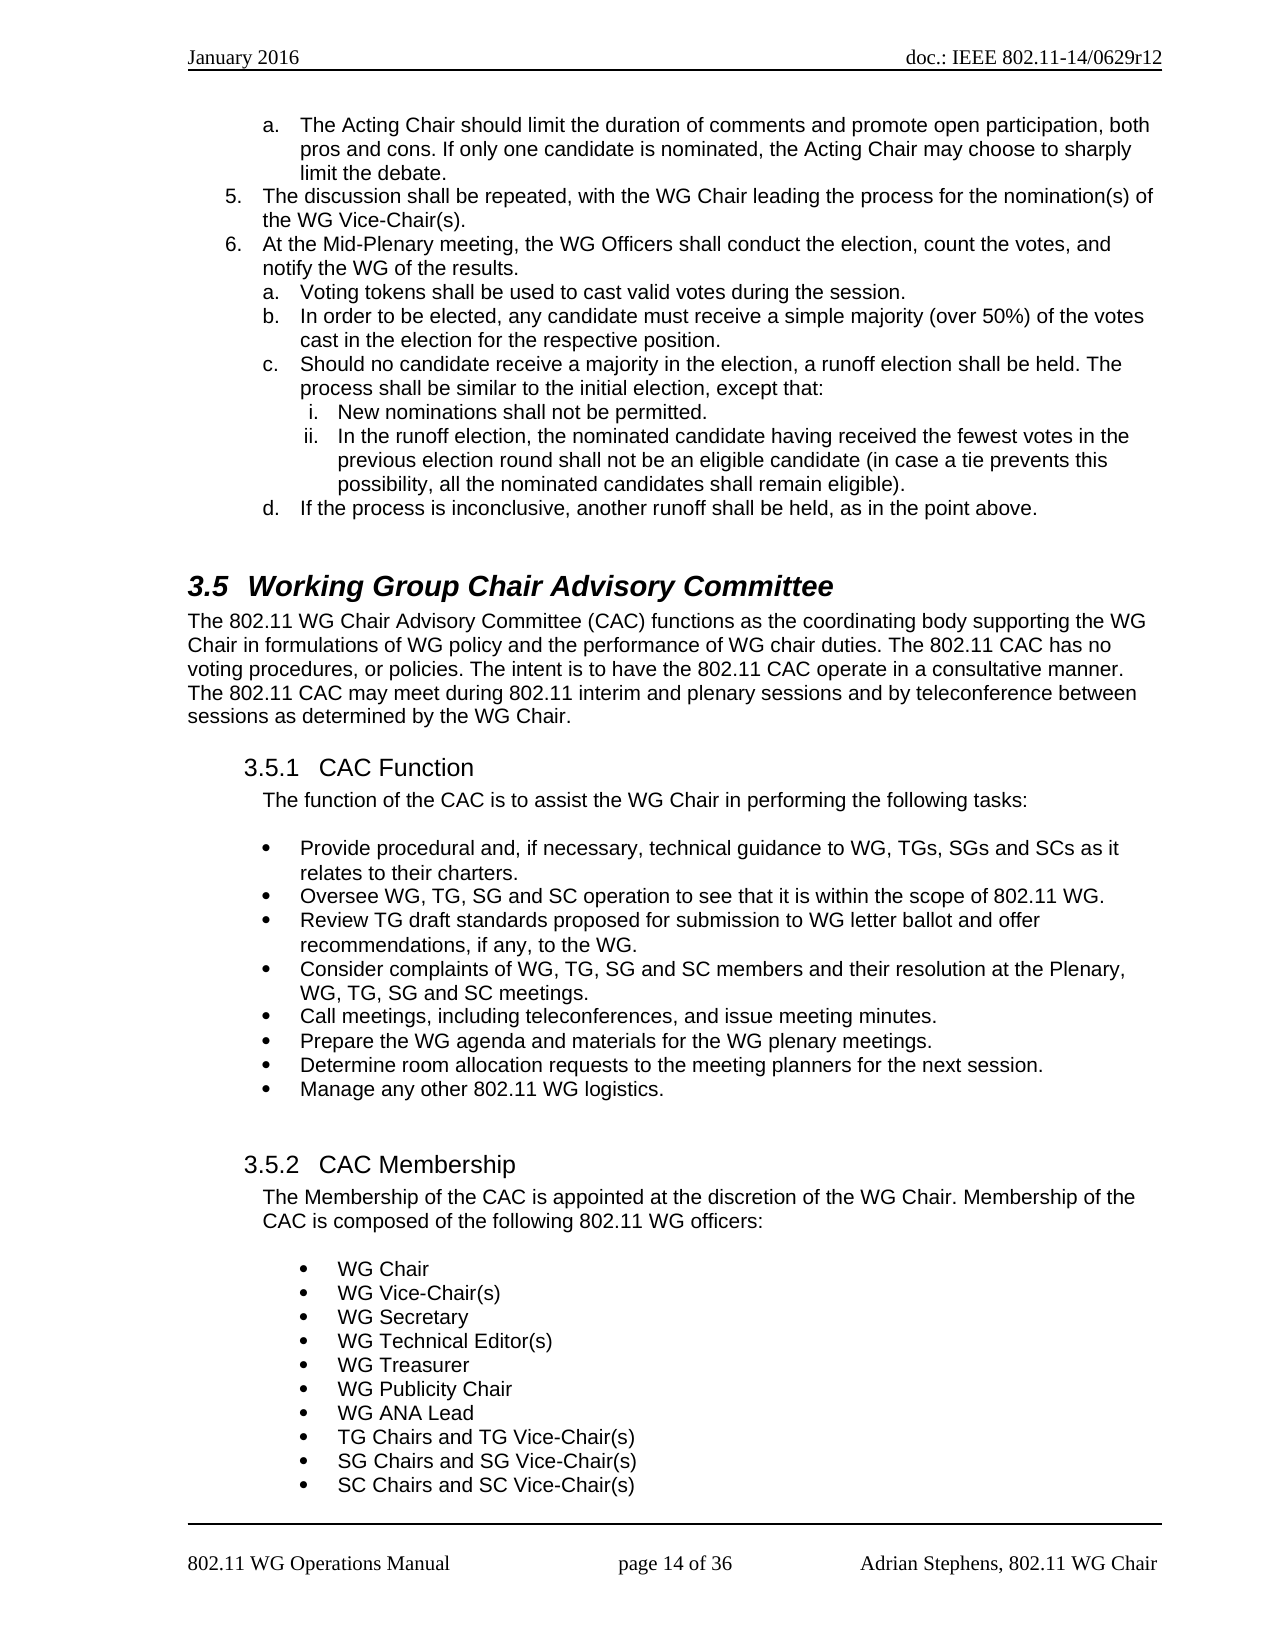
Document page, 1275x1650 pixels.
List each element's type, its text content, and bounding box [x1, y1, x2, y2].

list Call meetings, including teleconferences, and issue meeting minutes. [262, 1004, 1162, 1028]
list New nominations shall not be permitted. [319, 400, 1162, 424]
list WG Vice-Chair(s) [300, 1281, 1162, 1304]
text The 802.11 WG Chair Advisory Committee (CAC) functions as the coordinating body supporting the WG Chair in formulations of WG policy and the performance of WG chair duties. The 802.11 CAC has no voting procedures, or policies. The intent is to have the 802.11 CAC operate in a consultative manner. The 802.11 CAC may meet during 802.11 interim and plenary sessions and by teleconference between sessions as determined by the WG Chair. [187, 608, 1162, 728]
list Manage any other 802.11 WG logistics. [262, 1077, 1162, 1101]
list Review TG draft standards proposed for submission to WG letter ballot and offer recommendations, if any, to the WG. [262, 908, 1162, 956]
list WG Publicity Chair [300, 1377, 1162, 1401]
subtitle Working Group Chair Advisory Committee [187, 569, 1162, 602]
list Consider complaints of WG, TG, SG and SC members and their resolution at the Plenary, WG, TG, SG and SC meetings. [262, 956, 1162, 1004]
list Should no candidate receive a majority in the election, a runoff election shall be held. The process shall be similar to the initial election, except that: [262, 352, 1162, 400]
list Oversee WG, TG, SG and SC operation to see that it is within the scope of 802.11 WG. [262, 884, 1162, 908]
text The Membership of the CAC is appointed at the discretion of the WG Chair. Membership of the CAC is composed of the following 802.11 WG officers: [262, 1184, 1162, 1232]
list WG Chair [300, 1256, 1162, 1281]
list WG Technical Editor(s) [300, 1329, 1162, 1353]
list The Acting Chair should limit the duration of comments and promote open participation, both pros and cons. If only one candidate is nominated, the Acting Chair may choose to sharply limit the debate. [262, 112, 1162, 184]
list The discussion shall be repeated, with the WG Chair leading the process for the nomination(s) of the WG Vice-Chair(s). [225, 184, 1162, 232]
list SC Chairs and SC Vice-Chair(s) [300, 1473, 1162, 1497]
list At the Mid-Plenary meeting, the WG Officers shall conduct the election, count the votes, and notify the WG of the results. [225, 232, 1162, 280]
list WG Secretary [300, 1304, 1162, 1329]
list Prepare the WG agenda and materials for the WG plenary meetings. [262, 1028, 1162, 1052]
list SG Chairs and SG Vice-Chair(s) [300, 1449, 1162, 1473]
list WG ANA Lead [300, 1401, 1162, 1425]
list Determine room allocation requests to the meeting planners for the next session. [262, 1052, 1162, 1077]
list WG Treasurer [300, 1353, 1162, 1377]
subtitle CAC Function [244, 753, 1162, 782]
list If the process is inconclusive, another runoff shall be held, as in the point above. [262, 496, 1162, 520]
list In order to be elected, any candidate must receive a simple majority (over 50%) of the votes cast in the election for the respective position. [262, 304, 1162, 352]
list TG Chairs and TG Vice-Chair(s) [300, 1425, 1162, 1449]
list In the runoff election, the nominated candidate having received the fewest votes in the previous election round shall not be an eligible candidate (in case a tie prevents this possibility, all the nominated candidates shall remain eligible). [319, 424, 1162, 496]
list Provide procedural and, if necessary, technical guidance to WG, TGs, SGs and SCs as it relates to their charters. [262, 836, 1162, 884]
text The function of the CAC is to assist the WG Chair in performing the following tasks: [262, 788, 1162, 812]
subtitle CAC Membership [244, 1149, 1162, 1178]
list Voting tokens shall be used to cast valid votes during the session. [262, 280, 1162, 304]
